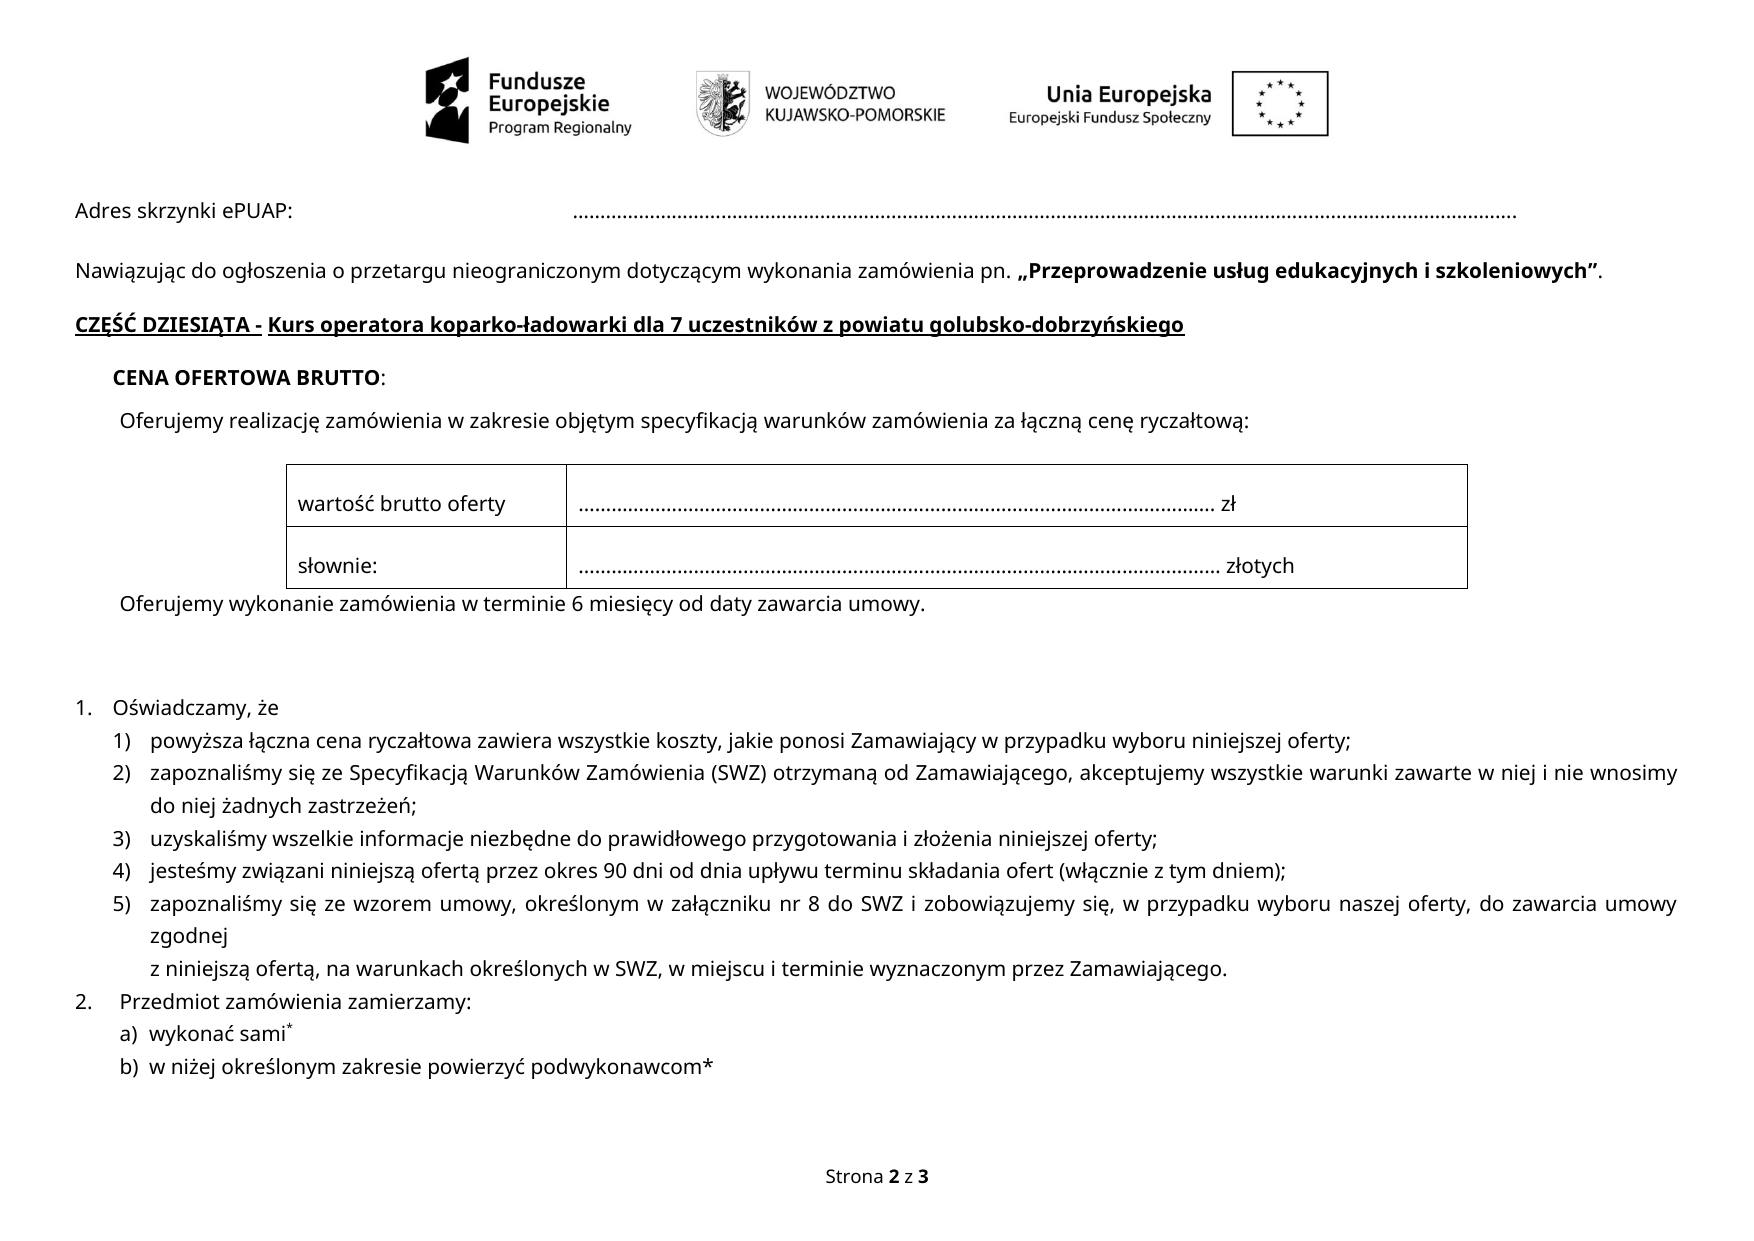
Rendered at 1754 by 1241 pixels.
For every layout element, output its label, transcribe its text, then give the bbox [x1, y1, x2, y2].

list zapoznaliśmy się ze wzorem umowy, określonym w załączniku nr 8 do SWZ i zobowiązujemy się, w przypadku wyboru naszej oferty, do zawarcia umowy zgodnej z niniejszą ofertą, na warunkach określonych w SWZ, w miejscu i terminie wyznaczonym przez Zamawiającego. [112, 889, 1679, 983]
table_cell słownie: [287, 527, 566, 588]
list CENA OFERTOWA BRUTTO: [112, 363, 1679, 392]
table_cell ……………………………………………………………………………………………………… złotych [567, 527, 1467, 588]
table_cell ………………………………………………………………………………………………………………………………………………………. [399, 190, 1690, 231]
list zapoznaliśmy się ze Specyfikacją Warunków Zamówienia (SWZ) otrzymaną od Zamawiającego, akceptujemy wszystkie warunki zawarte w niej i nie wnosimy do niej żadnych zastrzeżeń; [112, 758, 1679, 819]
table_header wartość brutto oferty [287, 465, 566, 526]
text Oferujemy realizację zamówienia w zakresie objętym specyfikacją warunków zamówienia za łączną cenę ryczałtową: [119, 406, 1679, 434]
list wykonać sami* [119, 1019, 1679, 1048]
list w niżej określonym zakresie powierzyć podwykonawcom* [119, 1052, 1679, 1080]
list powyższa łączna cena ryczałtowa zawiera wszystkie koszty, jakie ponosi Zamawiający w przypadku wyboru niniejszej oferty; [112, 726, 1679, 754]
list Oświadczamy, że [75, 693, 1679, 722]
text Oferujemy wykonanie zamówienia w terminie 6 miesięcy od daty zawarcia umowy. [119, 589, 1679, 617]
list jesteśmy związani niniejszą ofertą przez okres 90 dni od dnia upływu terminu składania ofert (włącznie z tym dniem); [112, 856, 1679, 885]
list Przedmiot zamówienia zamierzamy: [75, 987, 1679, 1015]
picture [404, 35, 1350, 165]
table_cell Adres skrzynki ePUAP: [64, 190, 399, 231]
text Nawiązując do ogłoszenia o przetargu nieograniczonym dotyczącym wykonania zamówienia pn. „Przeprowadzenie usług edukacyjnych i szkoleniowych”. [75, 256, 1679, 285]
table_header ………………………………………………………………………………………….…………. zł [567, 465, 1467, 526]
list uzyskaliśmy wszelkie informacje niezbędne do prawidłowego przygotowania i złożenia niniejszej oferty; [112, 824, 1679, 852]
text CZĘŚĆ DZIESIĄTA - Kurs operatora koparko-ładowarki dla 7 uczestników z powiatu golubsko-dobrzyńskiego [75, 310, 1679, 338]
